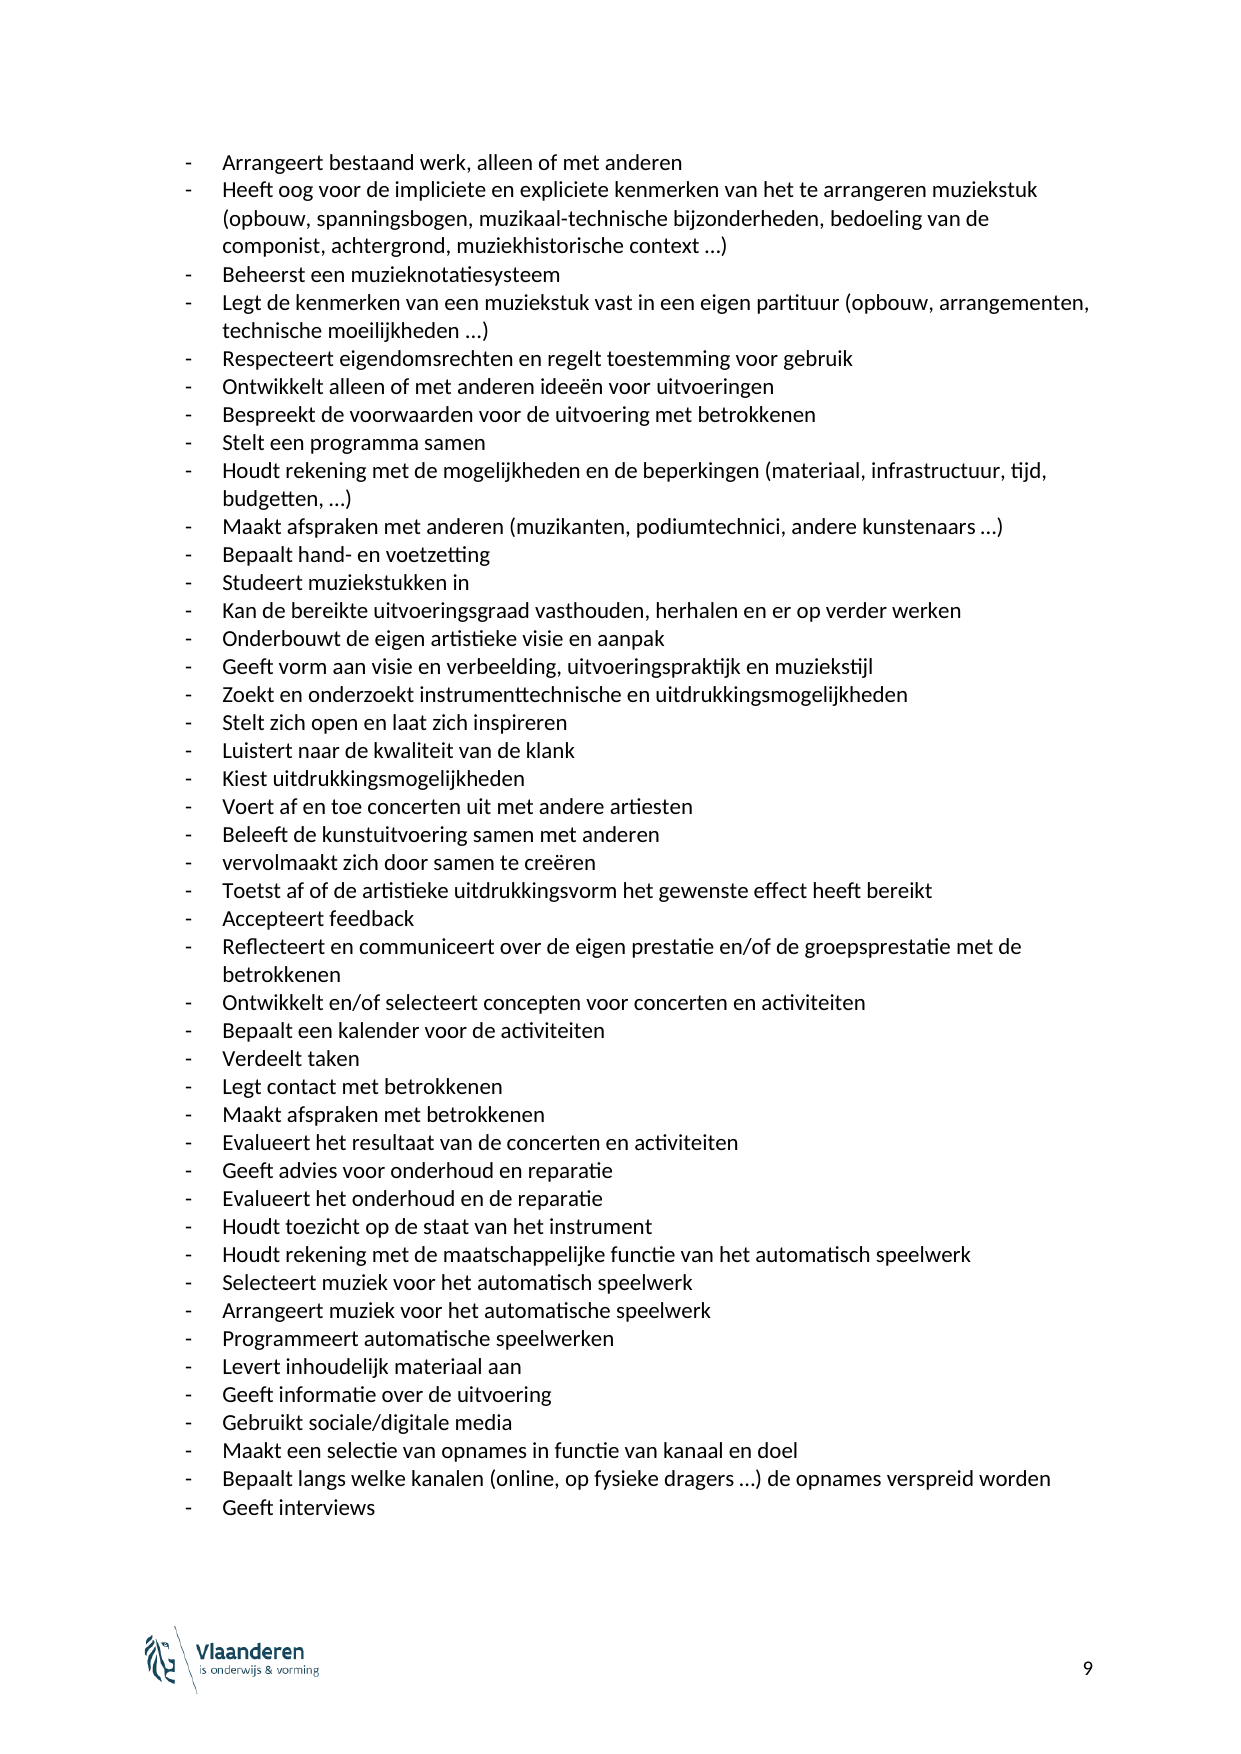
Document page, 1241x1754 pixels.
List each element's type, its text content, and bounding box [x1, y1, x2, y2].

list Toetst af of de artistieke uitdrukkingsvorm het gewenste effect heeft bereikt [185, 876, 1093, 904]
list Programmeert automatische speelwerken [185, 1324, 1093, 1352]
list Luistert naar de kwaliteit van de klank [185, 736, 1093, 764]
list Voert af en toe concerten uit met andere artiesten [185, 792, 1093, 820]
list Houdt rekening met de mogelijkheden en de beperkingen (materiaal, infrastructuur, tijd, budgetten, …) [185, 456, 1093, 512]
list Stelt zich open en laat zich inspireren [185, 708, 1093, 736]
list Maakt afspraken met anderen (muzikanten, podiumtechnici, andere kunstenaars …) [185, 512, 1093, 540]
list Houdt rekening met de maatschappelijke functie van het automatisch speelwerk [185, 1240, 1093, 1268]
list Legt de kenmerken van een muziekstuk vast in een eigen partituur (opbouw, arrangementen, technische moeilijkheden ...) [185, 288, 1093, 344]
list Reflecteert en communiceert over de eigen prestatie en/of de groepsprestatie met de betrokkenen [185, 932, 1093, 988]
list Arrangeert muziek voor het automatische speelwerk [185, 1296, 1093, 1324]
list Geeft informatie over de uitvoering [185, 1381, 1093, 1408]
list Geeft interviews [185, 1493, 1093, 1521]
list Beleeft de kunstuitvoering samen met anderen [185, 820, 1093, 848]
list Heeft oog voor de impliciete en expliciete kenmerken van het te arrangeren muziekstuk (opbouw, spanningsbogen, muzikaal-technische bijzonderheden, bedoeling van de componist, achtergrond, muziekhistorische context …) [185, 176, 1093, 260]
list Kan de bereikte uitvoeringsgraad vasthouden, herhalen en er op verder werken [185, 596, 1093, 624]
list Bepaalt langs welke kanalen (online, op fysieke dragers …) de opnames verspreid worden [185, 1464, 1093, 1493]
list Legt contact met betrokkenen [185, 1072, 1093, 1100]
list Zoekt en onderzoekt instrumenttechnische en uitdrukkingsmogelijkheden [185, 680, 1093, 708]
list Beheerst een muzieknotatiesysteem [185, 260, 1093, 288]
list Ontwikkelt en/of selecteert concepten voor concerten en activiteiten [185, 988, 1093, 1016]
picture [144, 1626, 327, 1694]
list Geeft vorm aan visie en verbeelding, uitvoeringspraktijk en muziekstijl [185, 652, 1093, 680]
list Kiest uitdrukkingsmogelijkheden [185, 764, 1093, 792]
list Selecteert muziek voor het automatisch speelwerk [185, 1268, 1093, 1296]
list Stelt een programma samen [185, 428, 1093, 456]
list Studeert muziekstukken in [185, 568, 1093, 596]
list Respecteert eigendomsrechten en regelt toestemming voor gebruik [185, 344, 1093, 372]
list Accepteert feedback [185, 904, 1093, 932]
list Geeft advies voor onderhoud en reparatie [185, 1156, 1093, 1184]
list Bespreekt de voorwaarden voor de uitvoering met betrokkenen [185, 400, 1093, 428]
list Evalueert het resultaat van de concerten en activiteiten [185, 1128, 1093, 1156]
list Evalueert het onderhoud en de reparatie [185, 1184, 1093, 1212]
list vervolmaakt zich door samen te creëren [185, 848, 1093, 876]
list Ontwikkelt alleen of met anderen ideeën voor uitvoeringen [185, 372, 1093, 400]
list Gebruikt sociale/digitale media [185, 1408, 1093, 1437]
list Bepaalt een kalender voor de activiteiten [185, 1016, 1093, 1044]
list Arrangeert bestaand werk, alleen of met anderen [185, 148, 1093, 176]
list Onderbouwt de eigen artistieke visie en aanpak [185, 624, 1093, 652]
list Houdt toezicht op de staat van het instrument [185, 1212, 1093, 1240]
list Maakt een selectie van opnames in functie van kanaal en doel [185, 1437, 1093, 1464]
list Verdeelt taken [185, 1044, 1093, 1072]
list Levert inhoudelijk materiaal aan [185, 1352, 1093, 1381]
list Maakt afspraken met betrokkenen [185, 1100, 1093, 1128]
list Bepaalt hand- en voetzetting [185, 540, 1093, 568]
